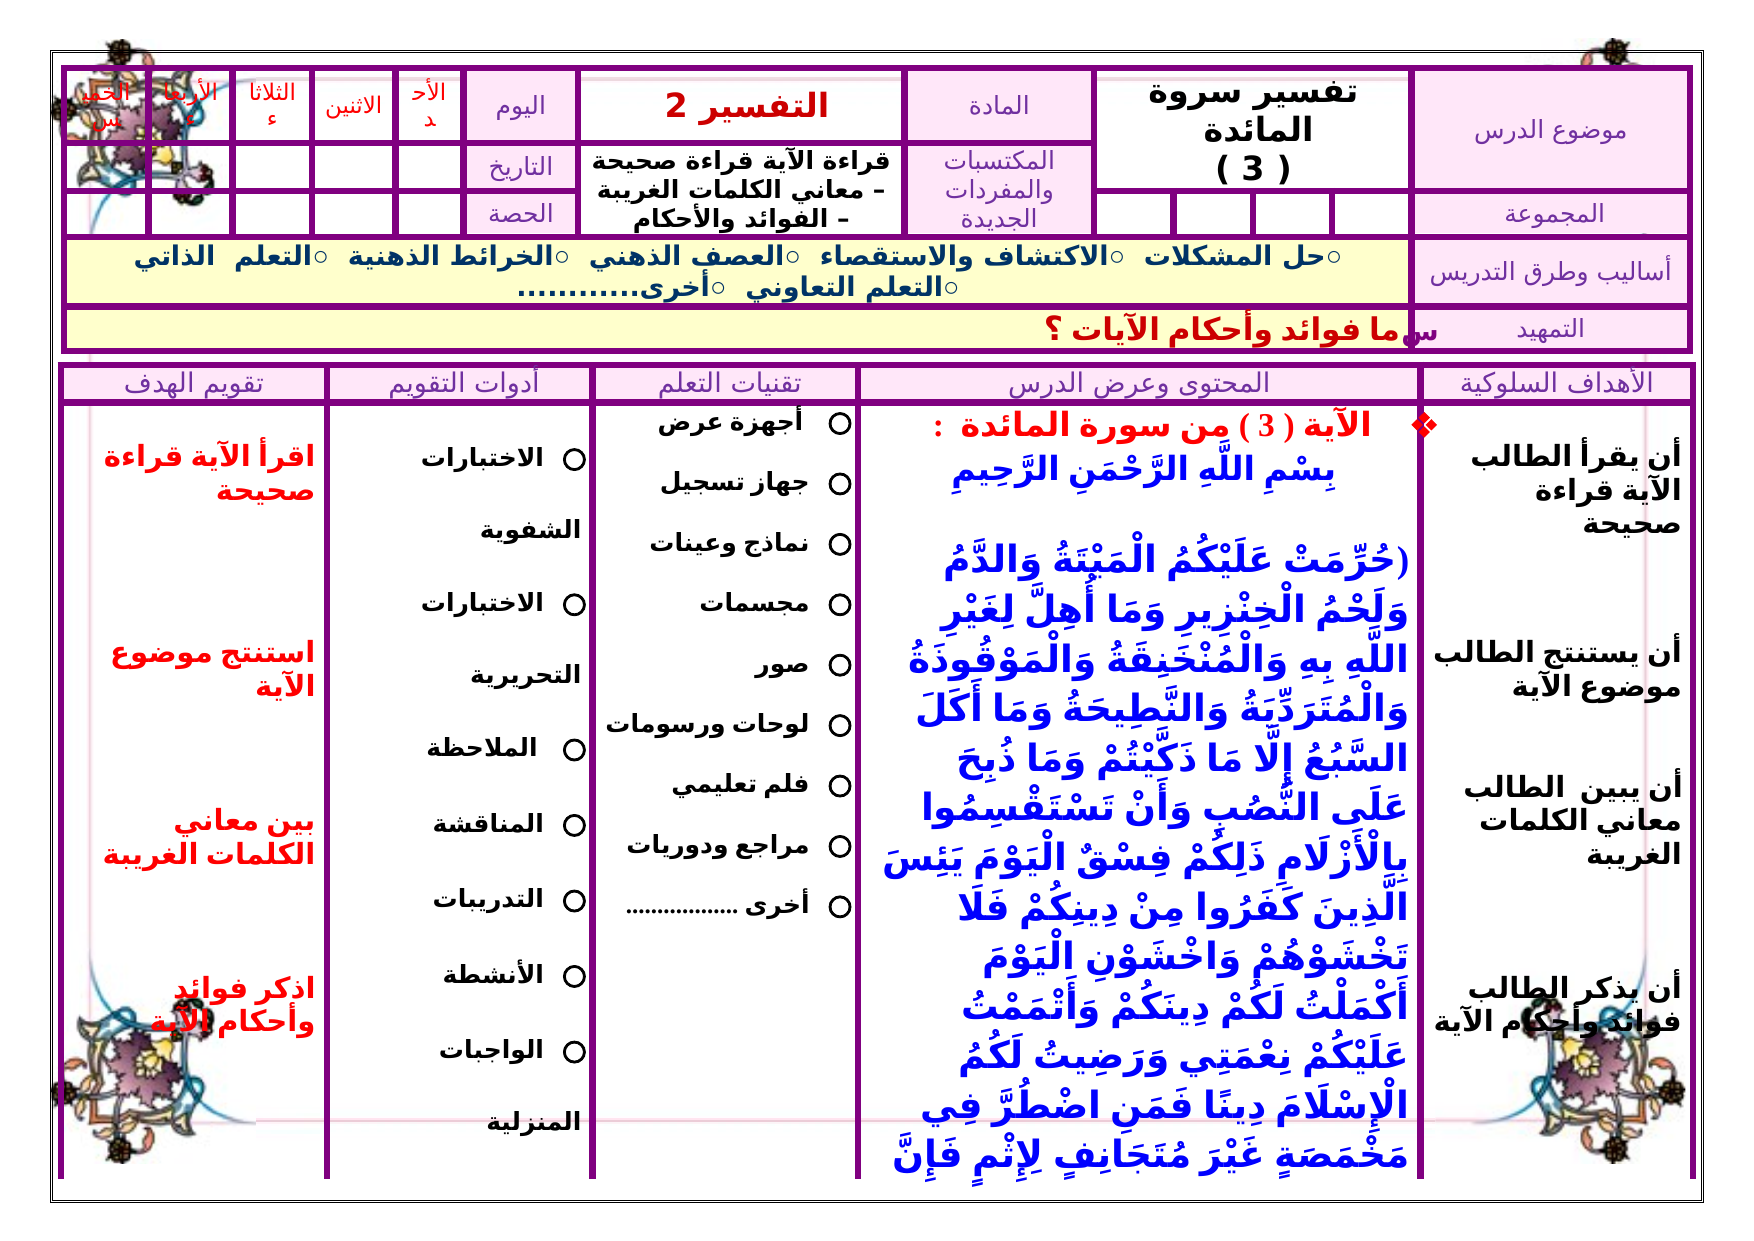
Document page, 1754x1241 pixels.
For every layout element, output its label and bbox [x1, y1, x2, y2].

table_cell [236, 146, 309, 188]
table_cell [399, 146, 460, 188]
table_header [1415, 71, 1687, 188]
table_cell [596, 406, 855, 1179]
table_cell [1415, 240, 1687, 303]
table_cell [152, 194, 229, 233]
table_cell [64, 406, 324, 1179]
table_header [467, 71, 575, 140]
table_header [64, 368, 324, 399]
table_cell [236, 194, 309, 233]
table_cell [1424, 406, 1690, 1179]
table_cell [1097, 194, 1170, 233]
picture [53, 53, 1686, 1164]
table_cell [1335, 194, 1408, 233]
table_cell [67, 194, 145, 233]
picture [51, 51, 1686, 1164]
picture [51, 38, 1686, 50]
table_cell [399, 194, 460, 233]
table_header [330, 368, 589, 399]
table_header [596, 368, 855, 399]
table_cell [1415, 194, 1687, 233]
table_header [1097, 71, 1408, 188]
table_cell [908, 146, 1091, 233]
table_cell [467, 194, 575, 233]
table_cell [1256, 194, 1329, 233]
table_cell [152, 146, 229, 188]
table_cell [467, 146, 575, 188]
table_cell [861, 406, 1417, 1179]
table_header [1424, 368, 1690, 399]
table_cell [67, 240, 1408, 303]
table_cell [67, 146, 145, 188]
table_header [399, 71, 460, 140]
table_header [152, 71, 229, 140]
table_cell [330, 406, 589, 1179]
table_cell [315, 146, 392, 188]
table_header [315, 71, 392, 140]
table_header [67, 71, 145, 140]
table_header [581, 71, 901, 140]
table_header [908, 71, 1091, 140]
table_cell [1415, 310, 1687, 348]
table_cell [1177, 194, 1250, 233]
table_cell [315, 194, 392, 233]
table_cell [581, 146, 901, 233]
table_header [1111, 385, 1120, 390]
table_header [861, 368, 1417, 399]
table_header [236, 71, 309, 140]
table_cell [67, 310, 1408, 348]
